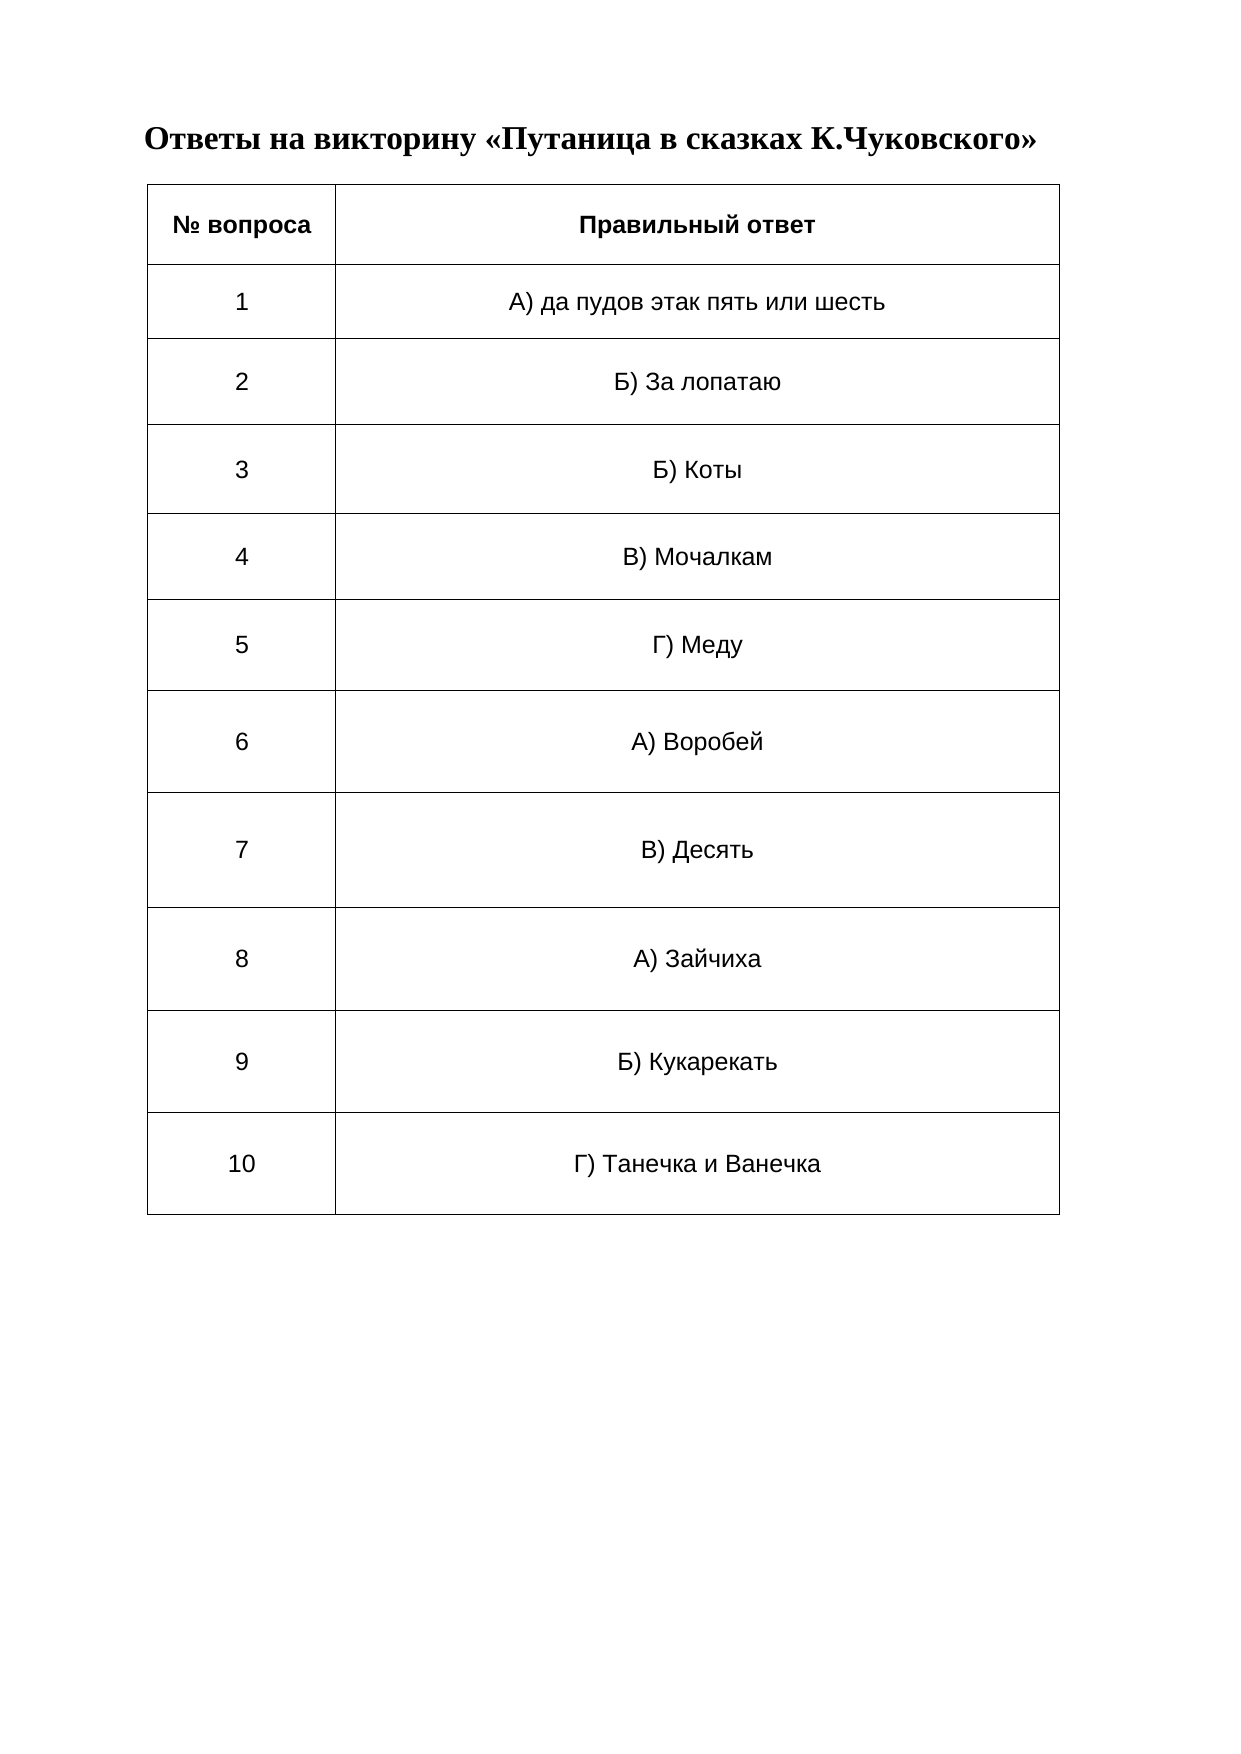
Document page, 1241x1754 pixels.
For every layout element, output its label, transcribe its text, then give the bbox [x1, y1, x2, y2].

table_header № вопроса [148, 185, 335, 264]
table_cell В) Десять [336, 793, 1059, 907]
table_cell Г) Меду [336, 600, 1059, 689]
text Ответы на викторину «Путаница в сказках К.Чуковского» [29, 118, 1152, 157]
table_cell Г) Танечка и Ванечка [336, 1113, 1059, 1214]
table_cell 8 [148, 908, 335, 1009]
table_cell 9 [148, 1011, 335, 1112]
table_cell 10 [148, 1113, 335, 1214]
table_cell Б) Коты [336, 425, 1059, 512]
table_cell А) Воробей [336, 691, 1059, 792]
table_cell В) Мочалкам [336, 514, 1059, 599]
table_cell А) Зайчиха [336, 908, 1059, 1009]
table_cell 5 [148, 600, 335, 689]
table_cell Б) Кукарекать [336, 1011, 1059, 1112]
table_cell 7 [148, 793, 335, 907]
table_cell 1 [148, 265, 335, 338]
table_cell 6 [148, 691, 335, 792]
table_cell 2 [148, 339, 335, 424]
table_cell А) да пудов этак пять или шесть [336, 265, 1059, 338]
table_cell 3 [148, 425, 335, 512]
table_cell Б) За лопатаю [336, 339, 1059, 424]
table_cell 4 [148, 514, 335, 599]
table_header Правильный ответ [336, 185, 1059, 264]
